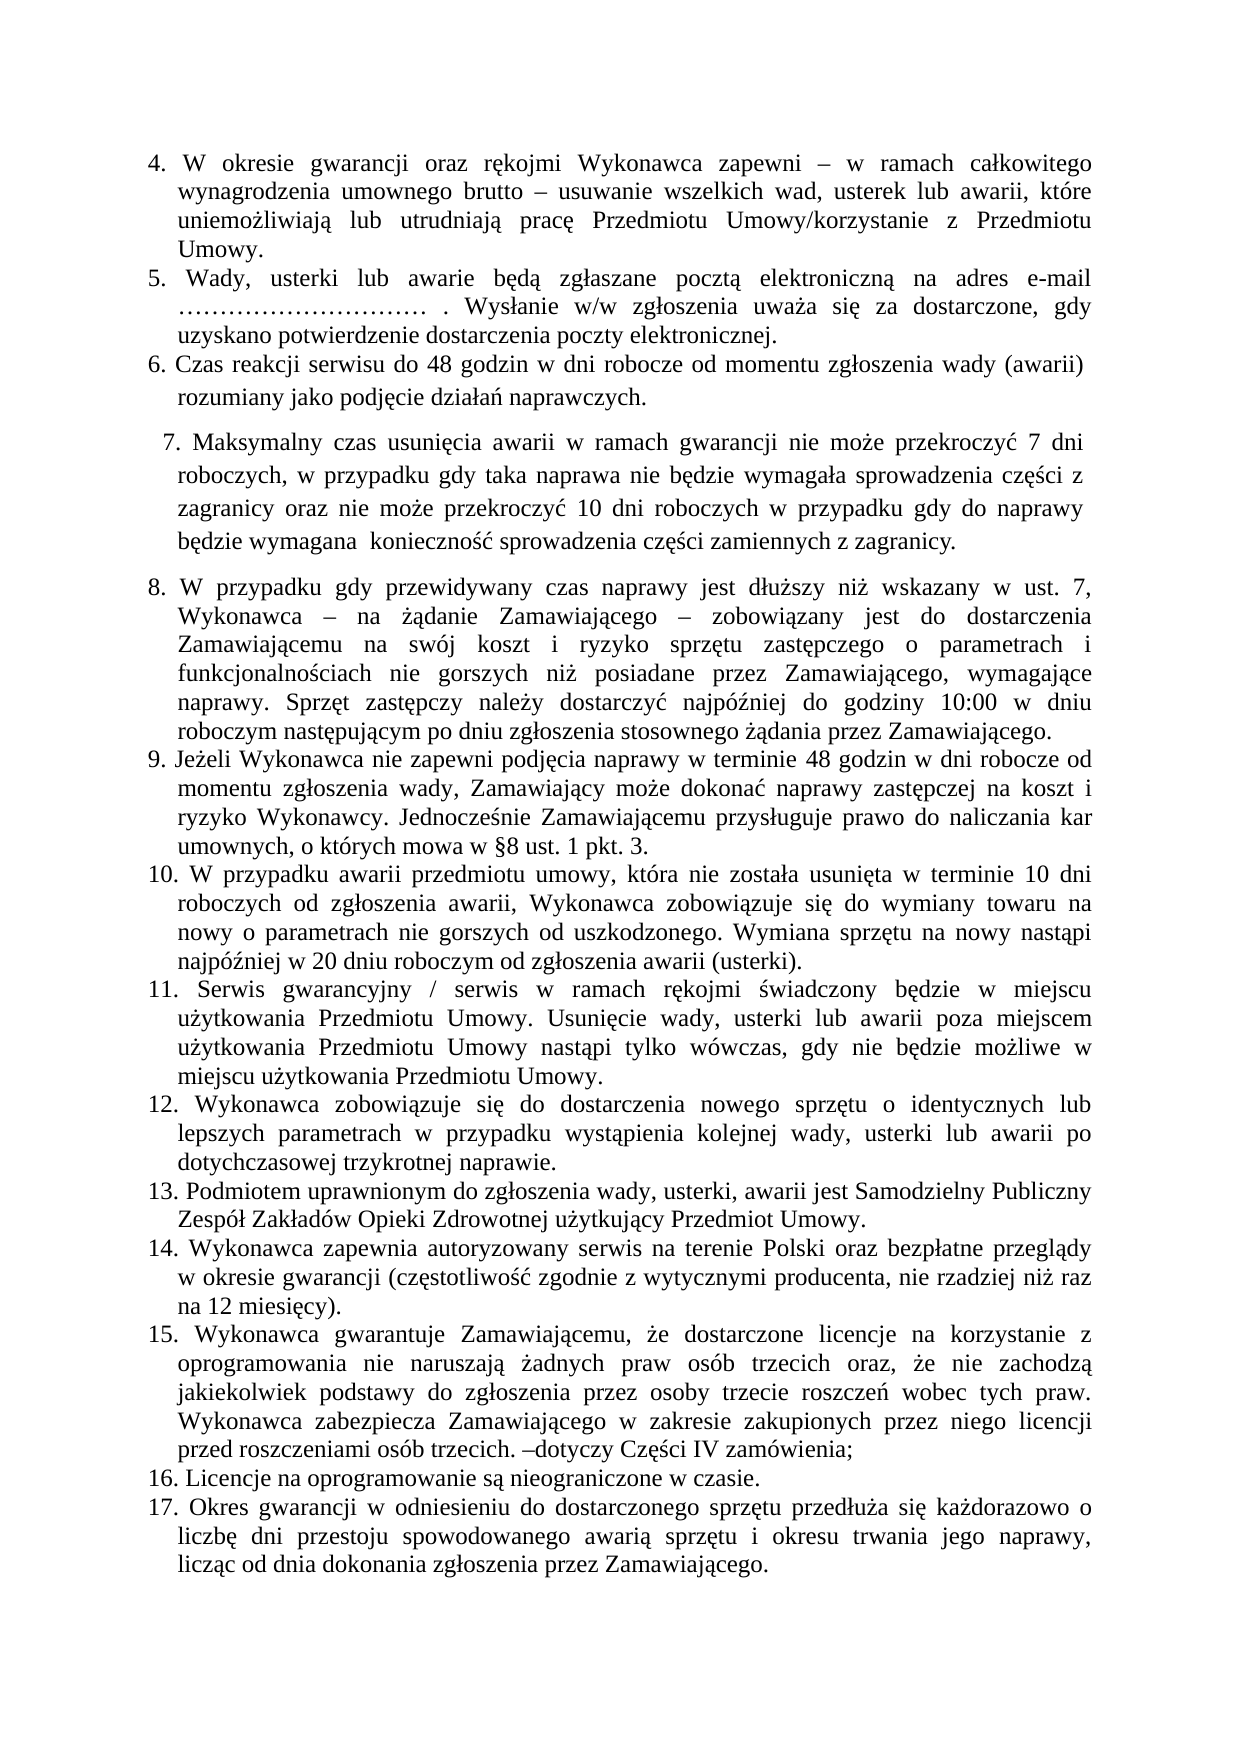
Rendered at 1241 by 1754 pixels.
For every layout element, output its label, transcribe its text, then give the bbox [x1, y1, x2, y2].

text 12. Wykonawca zobowiązuje się do dostarczenia nowego sprzętu o identycznych lub lepszych parametrach w przypadku wystąpienia kolejnej wady, usterki lub awarii po dotychczasowej trzykrotnej naprawie. [148, 1089, 1093, 1176]
text 9. Jeżeli Wykonawca nie zapewni podjęcia naprawy w terminie 48 godzin w dni robocze od momentu zgłoszenia wady, Zamawiający może dokonać naprawy zastępczej na koszt i ryzyko Wykonawcy. Jednocześnie Zamawiającemu przysługuje prawo do naliczania kar umownych, o których mowa w §8 ust. 1 pkt. 3. [148, 744, 1093, 859]
text 10. W przypadku awarii przedmiotu umowy, która nie została usunięta w terminie 10 dni roboczych od zgłoszenia awarii, Wykonawca zobowiązuje się do wymiany towaru na nowy o parametrach nie gorszych od uszkodzonego. Wymiana sprzętu na nowy nastąpi najpóźniej w 20 dniu roboczym od zgłoszenia awarii (usterki). [148, 859, 1093, 974]
list 6. Czas reakcji serwisu do 48 godzin w dni robocze od momentu zgłoszenia wady (awarii) rozumiany jako podjęcie działań naprawczych. [148, 349, 1085, 411]
text 4. W okresie gwarancji oraz rękojmi Wykonawca zapewni – w ramach całkowitego wynagrodzenia umownego brutto – usuwanie wszelkich wad, usterek lub awarii, które uniemożliwiają lub utrudniają pracę Przedmiotu Umowy/korzystanie z Przedmiotu Umowy. [148, 148, 1093, 263]
text 16. Licencje na oprogramowanie są nieograniczone w czasie. [148, 1463, 1093, 1492]
list 7. Maksymalny czas usunięcia awarii w ramach gwarancji nie może przekroczyć 7 dni roboczych, w przypadku gdy taka naprawa nie będzie wymagała sprowadzenia części z zagranicy oraz nie może przekroczyć 10 dni roboczych w przypadku gdy do naprawy będzie wymagana konieczność sprowadzenia części zamiennych z zagranicy. [162, 427, 1085, 555]
text 8. W przypadku gdy przewidywany czas naprawy jest dłuższy niż wskazany w ust. 7, Wykonawca – na żądanie Zamawiającego – zobowiązany jest do dostarczenia Zamawiającemu na swój koszt i ryzyko sprzętu zastępczego o parametrach i funkcjonalnościach nie gorszych niż posiadane przez Zamawiającego, wymagające naprawy. Sprzęt zastępczy należy dostarczyć najpóźniej do godziny 10:00 w dniu roboczym następującym po dniu zgłoszenia stosownego żądania przez Zamawiającego. [148, 572, 1093, 744]
text 17. Okres gwarancji w odniesieniu do dostarczonego sprzętu przedłuża się każdorazowo o liczbę dni przestoju spowodowanego awarią sprzętu i okresu trwania jego naprawy, licząc od dnia dokonania zgłoszenia przez Zamawiającego. [148, 1492, 1093, 1578]
text 14. Wykonawca zapewnia autoryzowany serwis na terenie Polski oraz bezpłatne przeglądy w okresie gwarancji (częstotliwość zgodnie z wytycznymi producenta, nie rzadziej niż raz na 12 miesięcy). [148, 1233, 1093, 1319]
text 15. Wykonawca gwarantuje Zamawiającemu, że dostarczone licencje na korzystanie z oprogramowania nie naruszają żadnych praw osób trzecich oraz, że nie zachodzą jakiekolwiek podstawy do zgłoszenia przez osoby trzecie roszczeń wobec tych praw. Wykonawca zabezpiecza Zamawiającego w zakresie zakupionych przez niego licencji przed roszczeniami osób trzecich. –dotyczy Części IV zamówienia; [148, 1319, 1093, 1463]
text 11. Serwis gwarancyjny / serwis w ramach rękojmi świadczony będzie w miejscu użytkowania Przedmiotu Umowy. Usunięcie wady, usterki lub awarii poza miejscem użytkowania Przedmiotu Umowy nastąpi tylko wówczas, gdy nie będzie możliwe w miejscu użytkowania Przedmiotu Umowy. [148, 974, 1093, 1089]
text 5. Wady, usterki lub awarie będą zgłaszane pocztą elektroniczną na adres e-mail ………………………… . Wysłanie w/w zgłoszenia uważa się za dostarczone, gdy uzyskano potwierdzenie dostarczenia poczty elektronicznej. [148, 263, 1093, 349]
text 13. Podmiotem uprawnionym do zgłoszenia wady, usterki, awarii jest Samodzielny Publiczny Zespół Zakładów Opieki Zdrowotnej użytkujący Przedmiot Umowy. [148, 1176, 1093, 1233]
